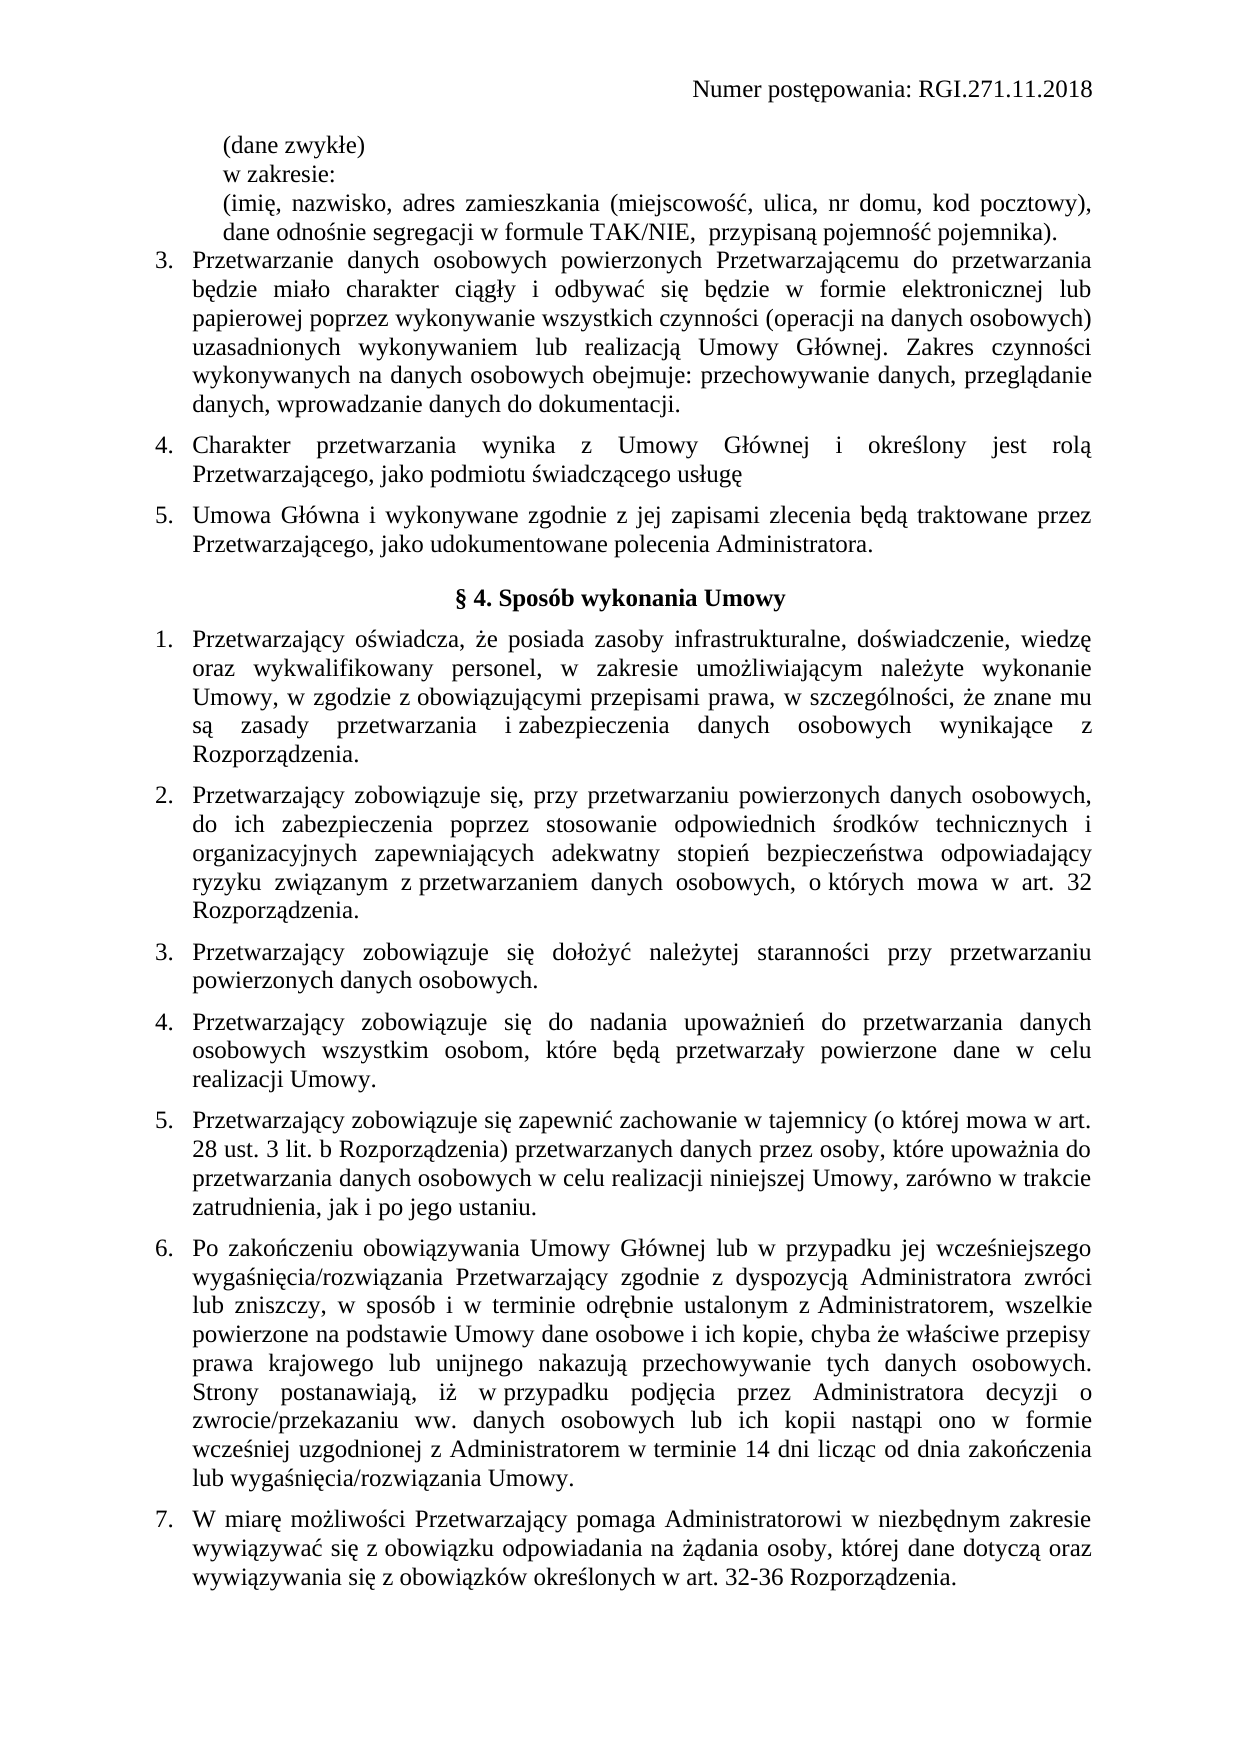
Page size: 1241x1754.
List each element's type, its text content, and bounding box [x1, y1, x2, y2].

list Przetwarzanie danych osobowych powierzonych Przetwarzającemu do przetwarzania będzie miało charakter ciągły i odbywać się będzie w formie elektronicznej lub papierowej poprzez wykonywanie wszystkich czynności (operacji na danych osobowych) uzasadnionych wykonywaniem lub realizacją Umowy Głównej. Zakres czynności wykonywanych na danych osobowych obejmuje: przechowywanie danych, przeglądanie danych, wprowadzanie danych do dokumentacji. [155, 246, 1092, 418]
list Przetwarzający zobowiązuje się, przy przetwarzaniu powierzonych danych osobowych, do ich zabezpieczenia poprzez stosowanie odpowiednich środków technicznych i organizacyjnych zapewniających adekwatny stopień bezpieczeństwa odpowiadający ryzyku związanym z przetwarzaniem danych osobowych, o których mowa w art. 32 Rozporządzenia. [155, 781, 1092, 924]
list Po zakończeniu obowiązywania Umowy Głównej lub w przypadku jej wcześniejszego wygaśnięcia/rozwiązania Przetwarzający zgodnie z dyspozycją Administratora zwróci lub zniszczy, w sposób i w terminie odrębnie ustalonym z Administratorem, wszelkie powierzone na podstawie Umowy dane osobowe i ich kopie, chyba że właściwe przepisy prawa krajowego lub unijnego nakazują przechowywanie tych danych osobowych. Strony postanawiają, iż w przypadku podjęcia przez Administratora decyzji o zwrocie/przekazaniu ww. danych osobowych lub ich kopii nastąpi ono w formie wcześniej uzgodnionej z Administratorem w terminie 14 dni licząc od dnia zakończenia lub wygaśnięcia/rozwiązania Umowy. [155, 1233, 1092, 1492]
list w zakresie: [223, 159, 1092, 188]
text § 4. Sposób wykonania Umowy [148, 583, 1092, 612]
list (imię, nazwisko, adres zamieszkania (miejscowość, ulica, nr domu, kod pocztowy), dane odnośnie segregacji w formule TAK/NIE, przypisaną pojemność pojemnika). [223, 188, 1092, 246]
list Przetwarzający oświadcza, że posiada zasoby infrastrukturalne, doświadczenie, wiedzę oraz wykwalifikowany personel, w zakresie umożliwiającym należyte wykonanie Umowy, w zgodzie z obowiązującymi przepisami prawa, w szczególności, że znane mu są zasady przetwarzania i zabezpieczenia danych osobowych wynikające z Rozporządzenia. [154, 624, 1092, 768]
list (dane zwykłe) [223, 131, 1092, 159]
list Przetwarzający zobowiązuje się zapewnić zachowanie w tajemnicy (o której mowa w art. 28 ust. 3 lit. b Rozporządzenia) przetwarzanych danych przez osoby, które upoważnia do przetwarzania danych osobowych w celu realizacji niniejszej Umowy, zarówno w trakcie zatrudnienia, jak i po jego ustaniu. [155, 1106, 1092, 1221]
list Charakter przetwarzania wynika z Umowy Głównej i określony jest rolą Przetwarzającego, jako podmiotu świadczącego usługę [155, 431, 1092, 488]
list Przetwarzający zobowiązuje się dołożyć należytej staranności przy przetwarzaniu powierzonych danych osobowych. [155, 937, 1092, 994]
list Przetwarzający zobowiązuje się do nadania upoważnień do przetwarzania danych osobowych wszystkim osobom, które będą przetwarzały powierzone dane w celu realizacji Umowy. [155, 1007, 1092, 1093]
list Umowa Główna i wykonywane zgodnie z jej zapisami zlecenia będą traktowane przez Przetwarzającego, jako udokumentowane polecenia Administratora. [155, 501, 1092, 558]
list W miarę możliwości Przetwarzający pomaga Administratorowi w niezbędnym zakresie wywiązywać się z obowiązku odpowiadania na żądania osoby, której dane dotyczą oraz wywiązywania się z obowiązków określonych w art. 32-36 Rozporządzenia. [155, 1504, 1092, 1591]
